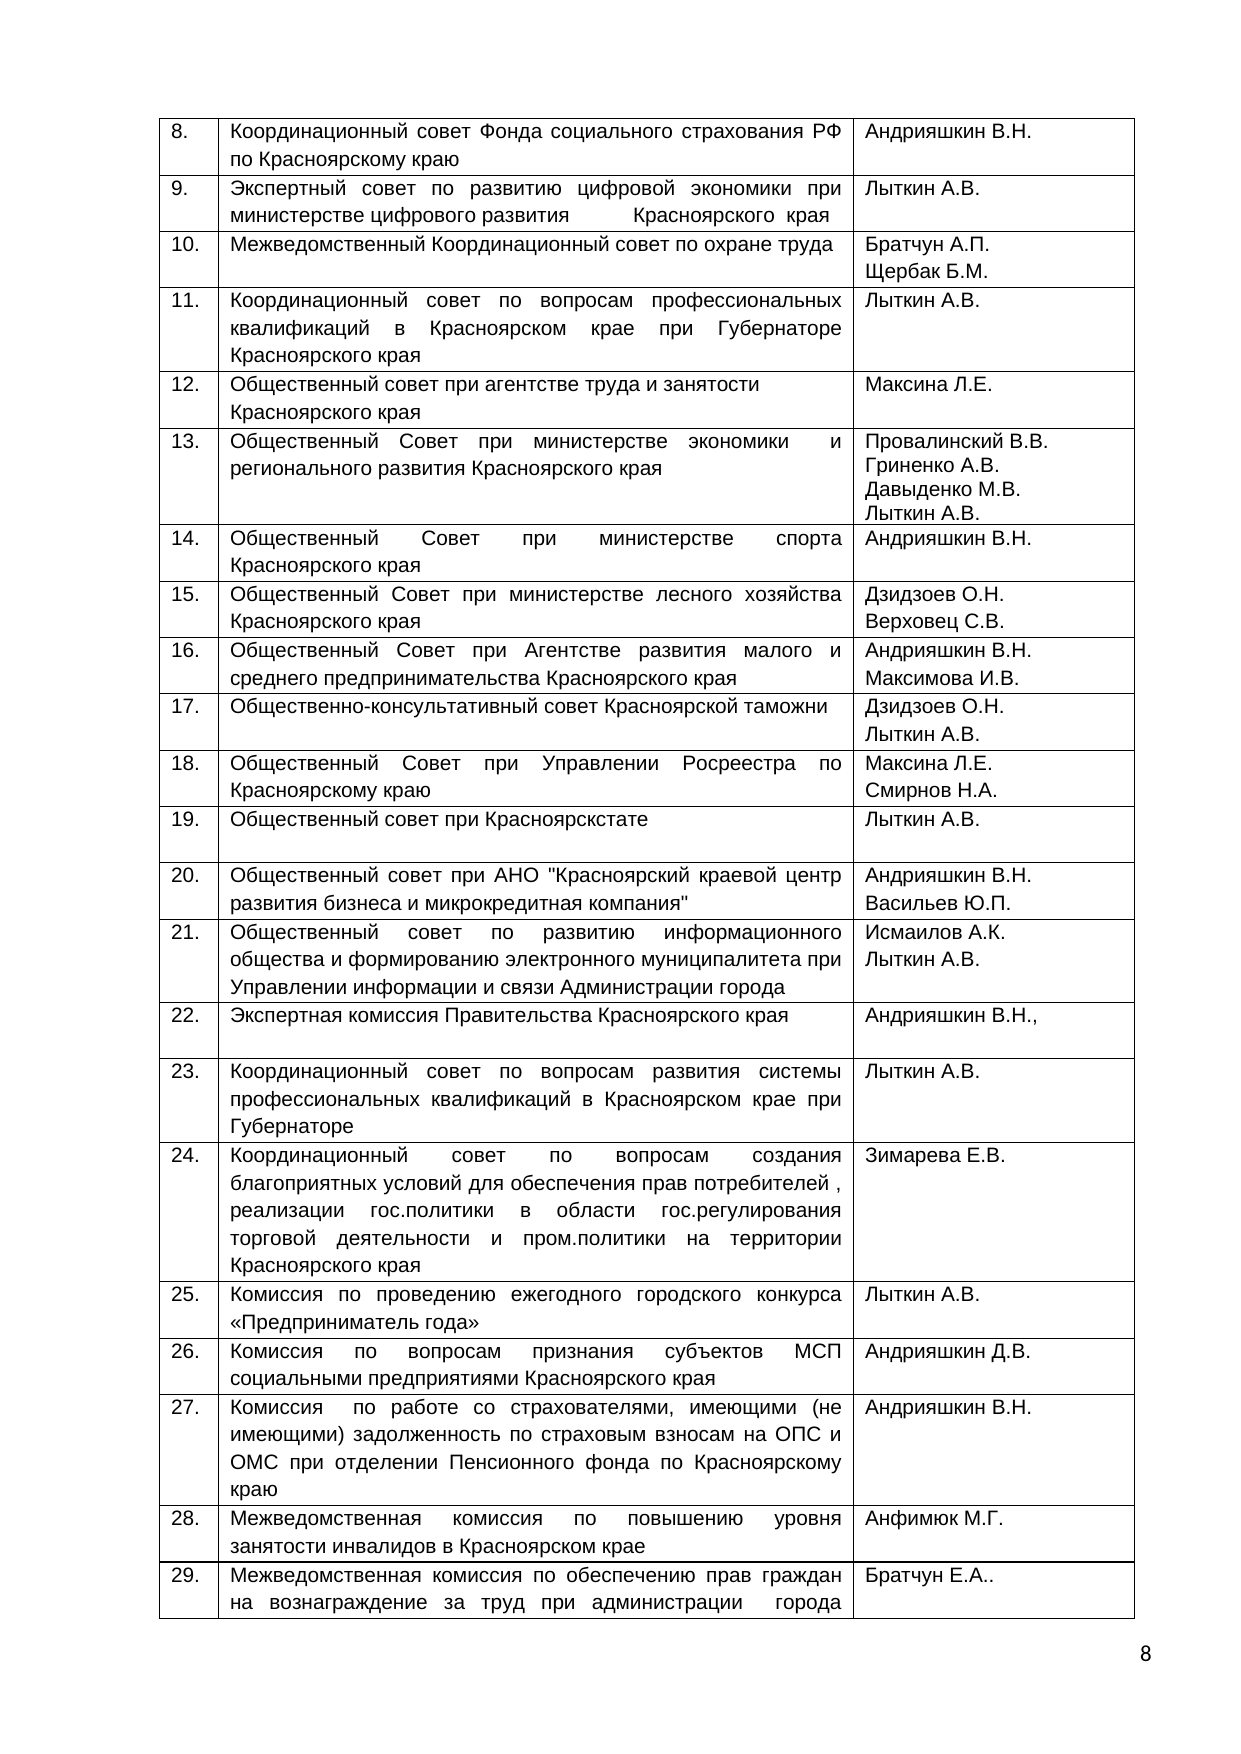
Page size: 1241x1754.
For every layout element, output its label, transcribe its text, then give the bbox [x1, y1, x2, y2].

table_cell Общественный Совет при министерстве спорта Красноярского края [219, 525, 853, 581]
table_cell Андрияшкин В.Н., [854, 1003, 1134, 1058]
table_cell [160, 694, 218, 750]
table_cell [160, 920, 218, 1002]
table_cell Андрияшкин В.Н. [854, 1395, 1134, 1505]
table_cell Координационный совет по вопросам создания благоприятных условий для обеспечения прав потребителей , реализации гос.политики в области гос.регулирования торговой деятельности и пром.политики на территории Красноярского края [219, 1143, 853, 1281]
table_cell [160, 1506, 218, 1561]
table_cell [160, 863, 218, 918]
table_cell Экспертная комиссия Правительства Красноярского края [219, 1003, 853, 1058]
table_cell Комиссия по проведению ежегодного городского конкурса «Предприниматель года» [219, 1282, 853, 1337]
table_cell Дзидзоев О.Н. Лыткин А.В. [854, 694, 1134, 750]
table_cell [160, 525, 218, 581]
table_cell Максина Л.Е. Смирнов Н.А. [854, 751, 1134, 806]
table_cell [160, 119, 218, 174]
table_cell Лыткин А.В. [854, 807, 1134, 862]
table_cell [160, 429, 218, 524]
table_cell Анфимюк М.Г. [854, 1506, 1134, 1561]
table_cell [160, 288, 218, 371]
table_cell Общественный совет при агентстве труда и занятости Красноярского края [219, 372, 853, 427]
table_cell Андрияшкин В.Н. [854, 525, 1134, 581]
table_cell [160, 807, 218, 862]
table_cell [160, 1395, 218, 1505]
table_cell Провалинский В.В. Гриненко А.В. Давыденко М.В. Лыткин А.В. [854, 429, 1134, 524]
table_cell [160, 638, 218, 693]
table_cell [160, 751, 218, 806]
table_cell Межведомственный Координационный совет по охране труда [219, 232, 853, 287]
table_cell Комиссия по вопросам признания субъектов МСП социальными предприятиями Красноярского края [219, 1339, 853, 1394]
table_cell Экспертный совет по развитию цифровой экономики при министерстве цифрового развития Красноярского края [219, 176, 853, 231]
table_cell Лыткин А.В. [854, 176, 1134, 231]
table_cell Общественный совет при АНО "Красноярский краевой центр развития бизнеса и микрокредитная компания" [219, 863, 853, 918]
table_cell Андрияшкин В.Н. [854, 119, 1134, 174]
table_cell Координационный совет по вопросам развития системы профессиональных квалификаций в Красноярском крае при Губернаторе [219, 1059, 853, 1142]
table_cell [160, 176, 218, 231]
table_cell Межведомственная комиссия по повышению уровня занятости инвалидов в Красноярском крае [219, 1506, 853, 1561]
table_cell Андрияшкин Д.В. [854, 1339, 1134, 1394]
table_cell Андрияшкин В.Н. Васильев Ю.П. [854, 863, 1134, 918]
table_cell Общественный Совет при Управлении Росреестра по Красноярскому краю [219, 751, 853, 806]
table_cell Исмаилов А.К. Лыткин А.В. [854, 920, 1134, 1002]
table_cell Общественный Совет при министерстве лесного хозяйства Красноярского края [219, 582, 853, 637]
table_cell Братчун А.П. Щербак Б.М. [854, 232, 1134, 287]
table_cell [160, 372, 218, 427]
table_cell Максина Л.Е. [854, 372, 1134, 427]
table_cell Андрияшкин В.Н. Максимова И.В. [854, 638, 1134, 693]
table_cell [160, 1003, 218, 1058]
table_cell Общественный Совет при министерстве экономики и регионального развития Красноярского края [219, 429, 853, 524]
table_cell [160, 1282, 218, 1337]
table_cell Координационный совет по вопросам профессиональных квалификаций в Красноярском крае при Губернаторе Красноярского края [219, 288, 853, 371]
table_cell [160, 232, 218, 287]
table_cell Лыткин А.В. [854, 1059, 1134, 1142]
table_cell Дзидзоев О.Н. Верховец С.В. [854, 582, 1134, 637]
table_cell [160, 1339, 218, 1394]
table_cell [160, 1563, 218, 1617]
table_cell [219, 1563, 853, 1617]
table_cell Лыткин А.В. [854, 1282, 1134, 1337]
table_cell Общественный совет по развитию информационного общества и формированию электронного муниципалитета при Управлении информации и связи Администрации города [219, 920, 853, 1002]
table_cell [160, 1059, 218, 1142]
table_cell Лыткин А.В. [854, 288, 1134, 371]
table_cell Братчун Е.А.. [854, 1563, 1134, 1617]
table_cell Общественно-консультативный совет Красноярской таможни [219, 694, 853, 750]
table_cell Координационный совет Фонда социального страхования РФ по Красноярскому краю [219, 119, 853, 174]
table_cell Общественный совет при Красноярскстате [219, 807, 853, 862]
table_cell [160, 582, 218, 637]
table_cell Комиссия по работе со страхователями, имеющими (не имеющими) задолженность по страховым взносам на ОПС и ОМС при отделении Пенсионного фонда по Красноярскому краю [219, 1395, 853, 1505]
table_cell Зимарева Е.В. [854, 1143, 1134, 1281]
table_cell Общественный Совет при Агентстве развития малого и среднего предпринимательства Красноярского края [219, 638, 853, 693]
table_cell [160, 1143, 218, 1281]
